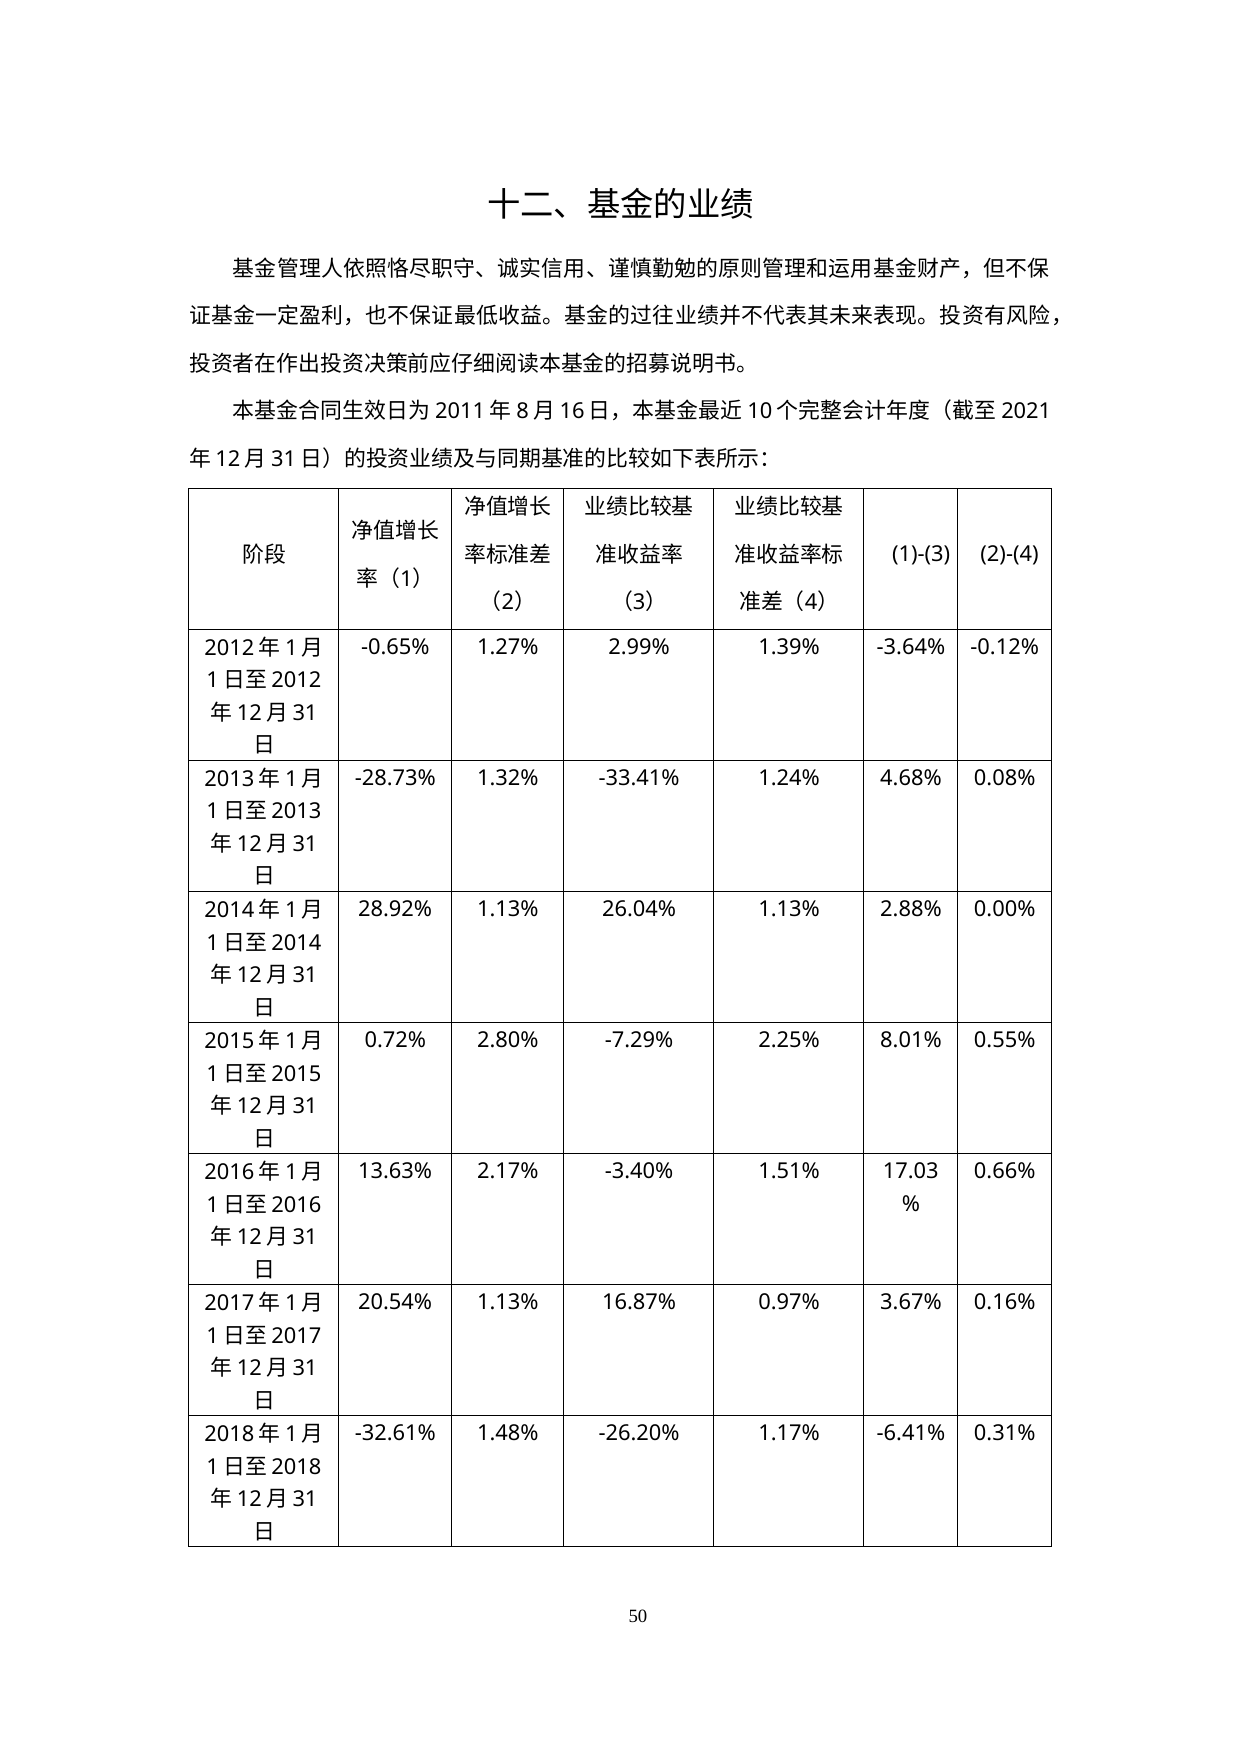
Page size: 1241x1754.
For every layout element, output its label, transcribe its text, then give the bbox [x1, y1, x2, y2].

table_cell 0.31% [958, 1416, 1051, 1546]
table_cell 13.63% [339, 1154, 451, 1284]
table_cell 1.48% [452, 1416, 563, 1546]
table_cell 28.92% [339, 892, 451, 1022]
table_cell 1.13% [452, 1285, 563, 1415]
table_cell 2017年1月1日至2017年12月31日 [189, 1285, 338, 1415]
table_cell 17.03% [864, 1154, 957, 1284]
table_cell 20.54% [339, 1285, 451, 1415]
table_header 阶段 [189, 489, 338, 628]
table_cell 2012年1月1日至2012年12月31日 [189, 630, 338, 759]
table_header (1)-(3) [864, 489, 957, 628]
table_header 净值增长率标准差（2） [452, 489, 563, 628]
table_cell -3.64% [864, 630, 957, 759]
table_cell 1.13% [714, 892, 863, 1022]
table_cell 0.16% [958, 1285, 1051, 1415]
table_cell 0.55% [958, 1023, 1051, 1153]
table_cell 1.24% [714, 761, 863, 891]
table_cell -3.40% [564, 1154, 713, 1284]
table_cell 0.97% [714, 1285, 863, 1415]
table_cell -7.29% [564, 1023, 713, 1153]
table_cell 1.17% [714, 1416, 863, 1546]
table_cell 16.87% [564, 1285, 713, 1415]
table_cell 1.13% [452, 892, 563, 1022]
table_cell 1.51% [714, 1154, 863, 1284]
table_cell -33.41% [564, 761, 713, 891]
table_cell 1.32% [452, 761, 563, 891]
table_cell 1.27% [452, 630, 563, 759]
table_header (2)-(4) [958, 489, 1051, 628]
table_cell 8.01% [864, 1023, 957, 1153]
table_cell 2.25% [714, 1023, 863, 1153]
table_cell 0.72% [339, 1023, 451, 1153]
table_cell 2.17% [452, 1154, 563, 1284]
table_cell -0.12% [958, 630, 1051, 759]
table_cell 2018年1月1日至2018年12月31日 [189, 1416, 338, 1546]
table_cell 0.00% [958, 892, 1051, 1022]
table_header 业绩比较基准收益率标准差（4） [714, 489, 863, 628]
text 基金管理人依照恪尽职守、诚实信用、谨慎勤勉的原则管理和运用基金财产，但不保证基金一定盈利，也不保证最低收益。基金的过往业绩并不代表其未来表现。投资有风险，投资者在作出投资决策前应仔细阅读本基金的招募说明书。 [189, 251, 1051, 377]
table_cell 2.88% [864, 892, 957, 1022]
table_cell 26.04% [564, 892, 713, 1022]
table_header 业绩比较基准收益率（3） [564, 489, 713, 628]
table_cell 0.08% [958, 761, 1051, 891]
subtitle 十二、基金的业绩 [189, 178, 1051, 226]
table_cell 3.67% [864, 1285, 957, 1415]
table_cell 1.39% [714, 630, 863, 759]
table_cell 2016年1月1日至2016年12月31日 [189, 1154, 338, 1284]
table_cell -32.61% [339, 1416, 451, 1546]
table_cell 2.80% [452, 1023, 563, 1153]
table_cell 2013年1月1日至2013年12月31日 [189, 761, 338, 891]
table_cell -0.65% [339, 630, 451, 759]
table_cell 2014年1月1日至2014年12月31日 [189, 892, 338, 1022]
table_cell 0.66% [958, 1154, 1051, 1284]
table_cell 4.68% [864, 761, 957, 891]
text 本基金合同生效日为2011年8月16日，本基金最近10个完整会计年度（截至2021年12月31日）的投资业绩及与同期基准的比较如下表所示： [189, 393, 1051, 472]
table_cell -6.41% [864, 1416, 957, 1546]
table_cell -28.73% [339, 761, 451, 891]
table_header 净值增长率（1） [339, 489, 451, 628]
table_cell -26.20% [564, 1416, 713, 1546]
table_cell 2.99% [564, 630, 713, 759]
table_cell 2015年1月1日至2015年12月31日 [189, 1023, 338, 1153]
